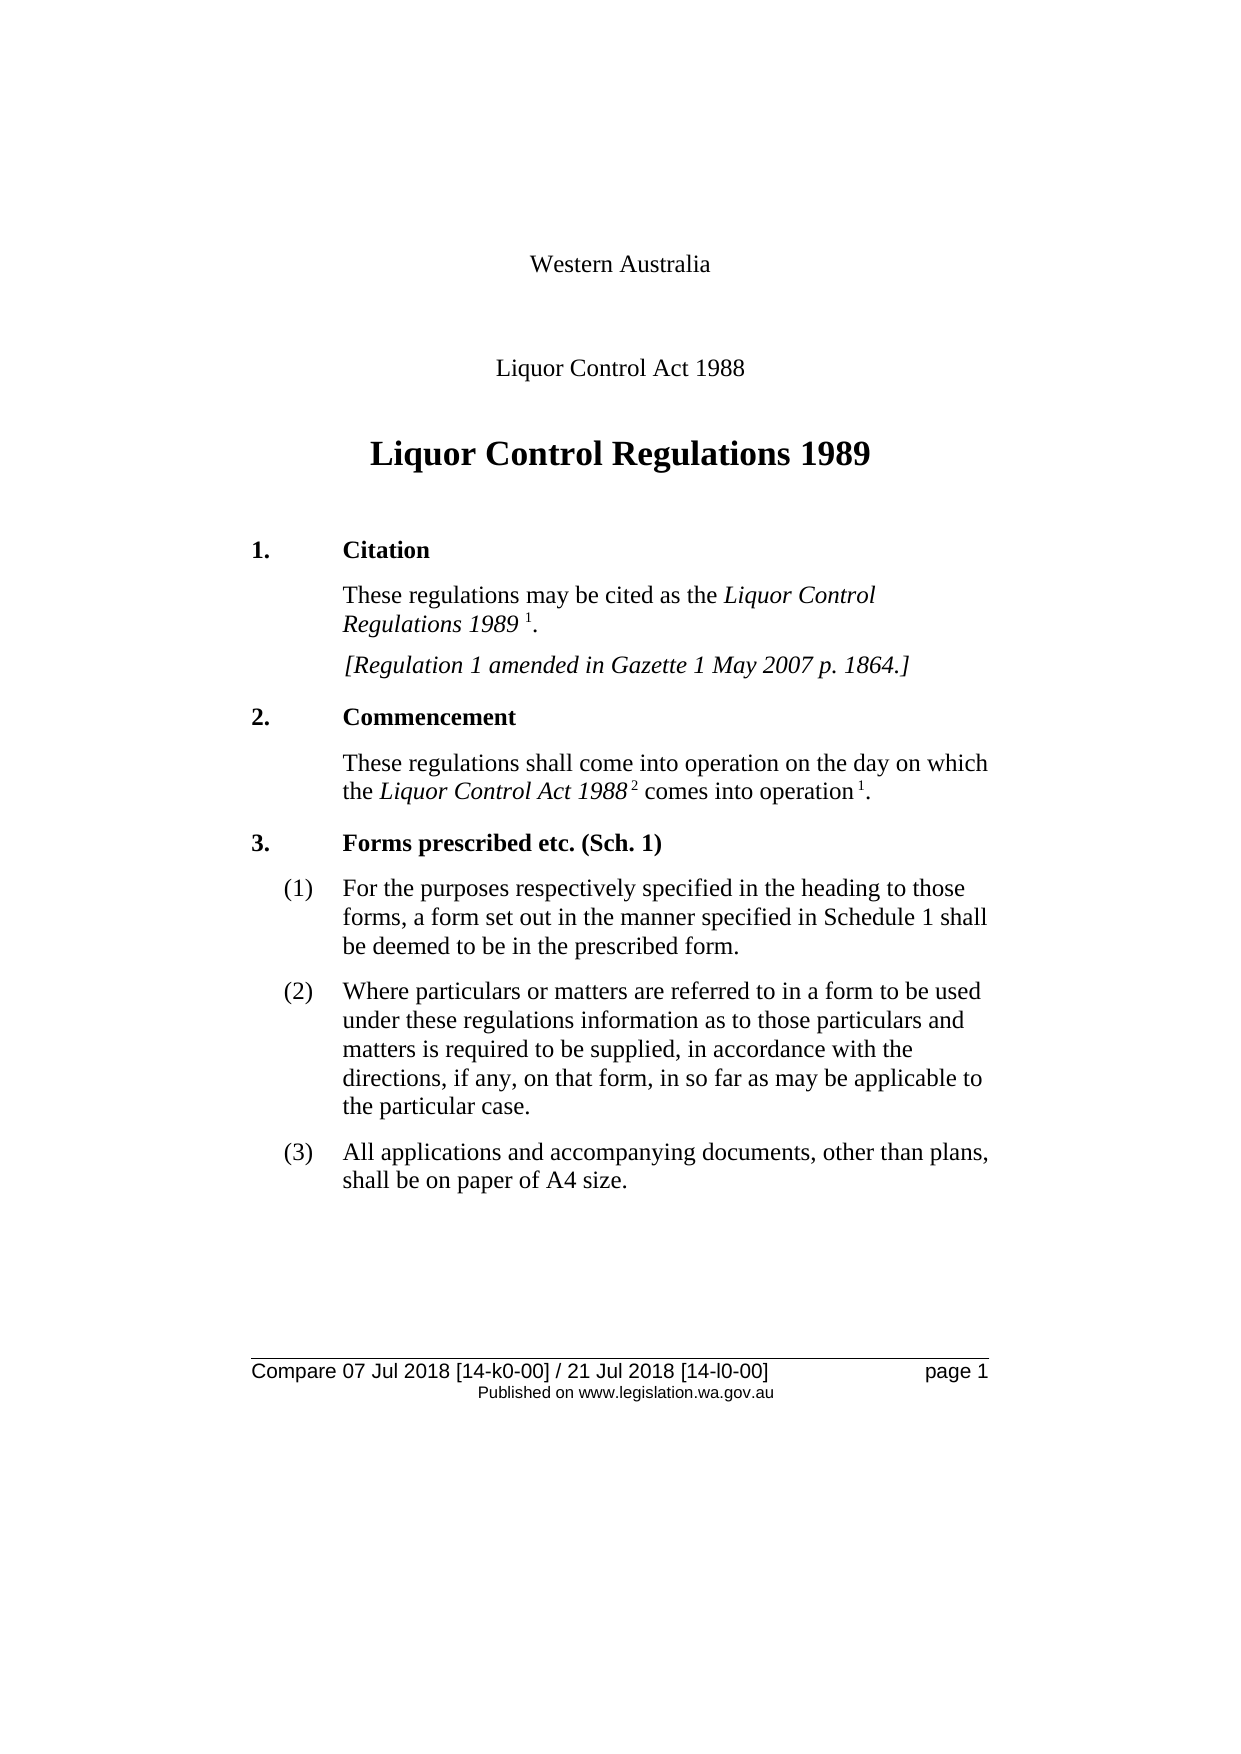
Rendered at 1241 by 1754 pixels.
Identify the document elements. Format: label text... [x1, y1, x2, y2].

subtitle 3. Forms prescribed etc. (Sch. 1) [251, 828, 989, 857]
text These regulations shall come into operation on the day on which the Liquor Control Act 1988 2 comes into operation 1. [251, 748, 989, 805]
text These regulations may be cited as the Liquor Control Regulations 1989 1. [251, 581, 989, 638]
subtitle 1. Citation [251, 535, 989, 564]
text Liquor Control Act 1988 [251, 353, 989, 382]
subtitle 2. Commencement [251, 702, 989, 731]
text (3) All applications and accompanying documents, other than plans, shall be on paper of A4 size. [251, 1137, 989, 1194]
text [Regulation 1 amended in Gazette 1 May 2007 p. 1864.] [251, 651, 989, 679]
text (1) For the purposes respectively specified in the heading to those forms, a form set out in the manner specified in Schedule 1 shall be deemed to be in the prescribed form. [251, 873, 989, 960]
text (2) Where particulars or matters are referred to in a form to be used under these regulations information as to those particulars and matters is required to be supplied, in accordance with the directions, if any, on that form, in so far as may be applicable to the particular case. [251, 976, 989, 1120]
text Western Australia [251, 249, 989, 278]
text Liquor Control Regulations 1989 [251, 432, 989, 473]
